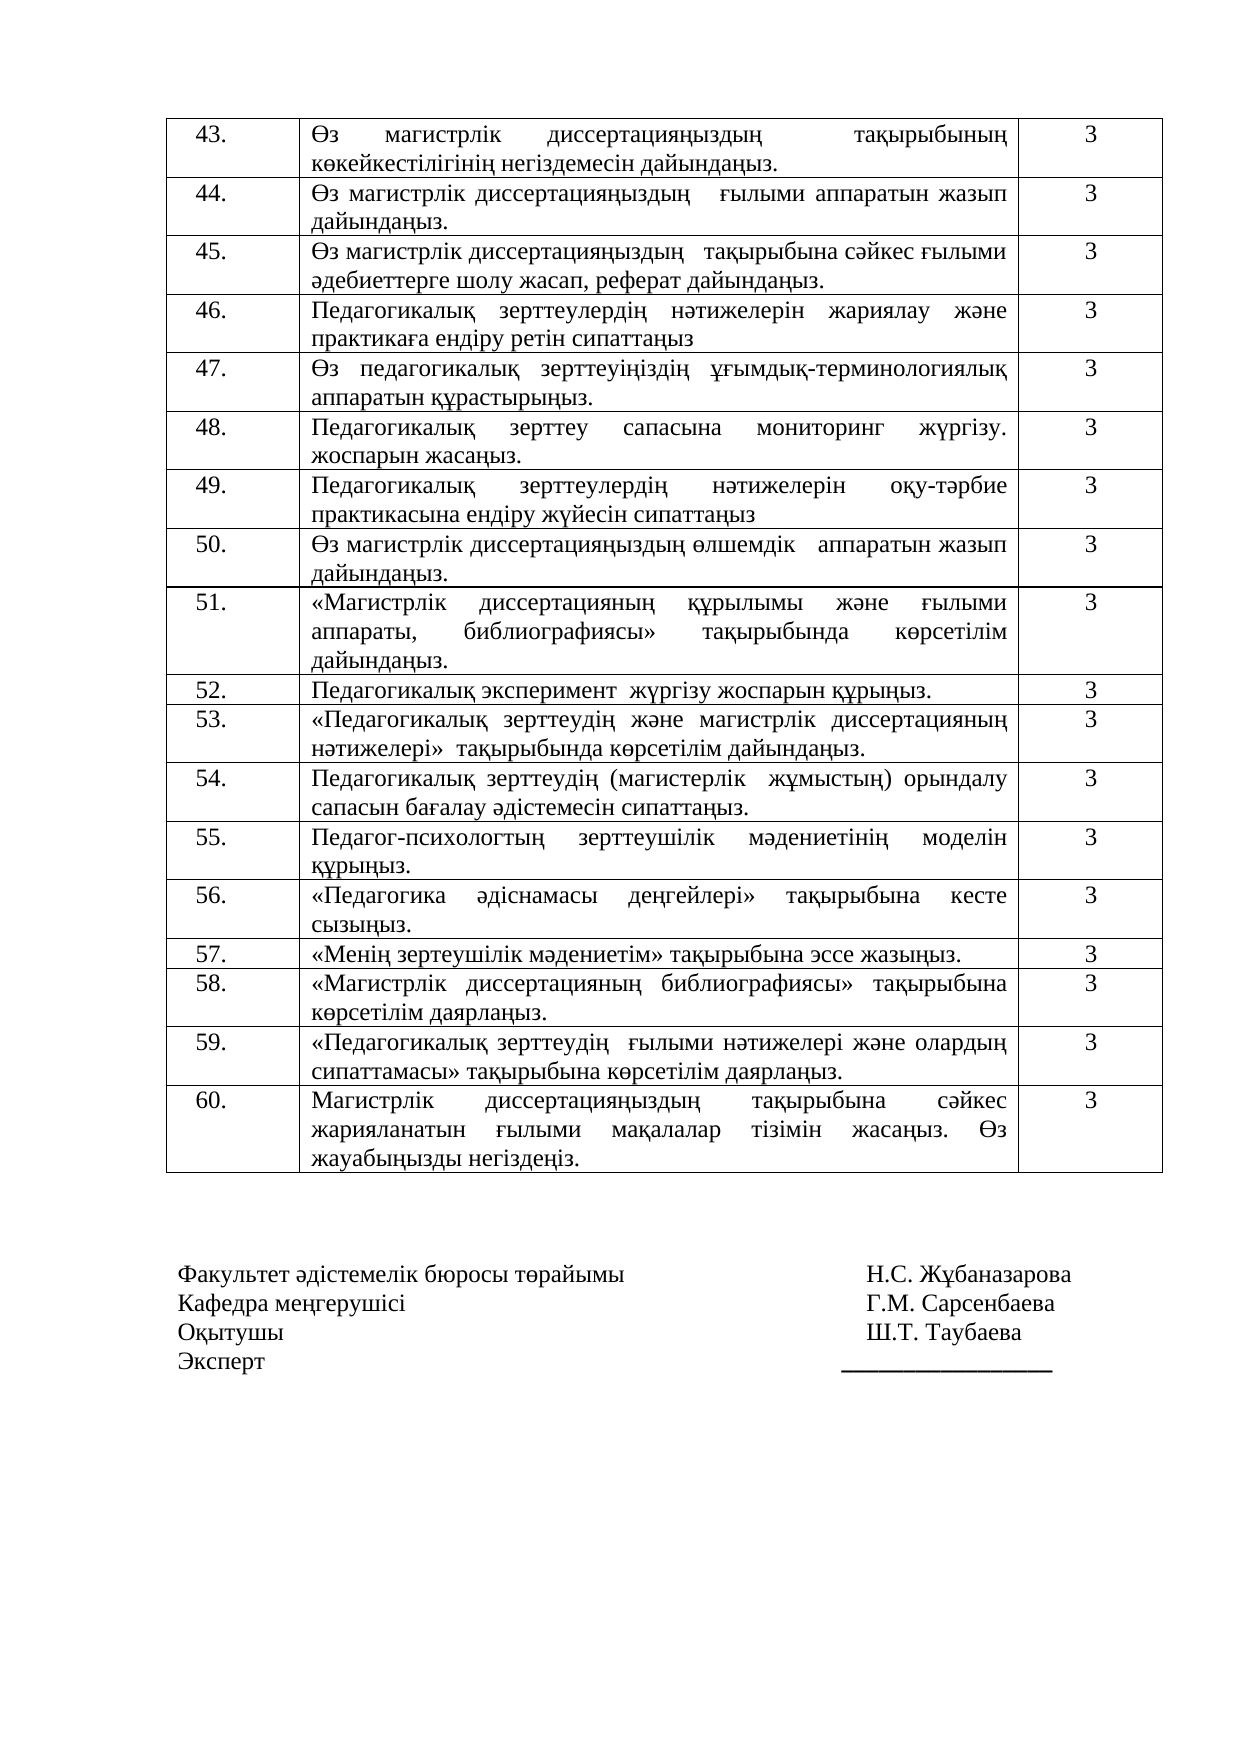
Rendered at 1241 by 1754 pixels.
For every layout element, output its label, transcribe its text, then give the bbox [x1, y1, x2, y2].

table_cell [167, 295, 299, 352]
text Кафедра меңгерушісі Г.М. Сарсенбаева [177, 1288, 1152, 1317]
table_cell «Менің зертеушілік мәдениетім» тақырыбына эссе жазыңыз. [300, 939, 1018, 967]
table_cell 3 [1019, 763, 1162, 821]
table_cell 3 [1019, 1086, 1162, 1172]
table_cell Өз магистрлік диссертацияңыздың өлшемдік аппаратын жазып дайындаңыз. [300, 529, 1018, 586]
table_cell [167, 763, 299, 821]
table_cell Педагогикалық эксперимент жүргізу жоспарын құрыңыз. [300, 675, 1018, 703]
table_cell 3 [1019, 822, 1162, 879]
table_cell [167, 822, 299, 879]
table_cell 3 [1019, 470, 1162, 528]
table_cell [167, 1086, 299, 1172]
table_cell [167, 236, 299, 294]
table_cell 3 [1019, 529, 1162, 586]
text Факультет әдістемелік бюросы төрайымы Н.С. Жұбаназарова [177, 1259, 1152, 1288]
table_cell 3 [1019, 588, 1162, 674]
table_cell 3 [1019, 1027, 1162, 1084]
table_cell [167, 969, 299, 1026]
table_cell «Педагогикалық зерттеудің және магистрлік диссертацияның нәтижелері» тақырыбында көрсетілім дайындаңыз. [300, 705, 1018, 762]
table_cell [167, 529, 299, 586]
table_cell Өз магистрлік диссертацияңыздың тақырыбына сәйкес ғылыми әдебиеттерге шолу жасап, реферат дайындаңыз. [300, 236, 1018, 294]
table_cell 3 [1019, 119, 1162, 177]
table_cell Педагогикалық зерттеулердің нәтижелерін оқу-тәрбие практикасына ендіру жүйесін сипаттаңыз [300, 470, 1018, 528]
table_cell Педагогикалық зерттеудің (магистерлік жұмыстың) орындалу сапасын бағалау әдістемесін сипаттаңыз. [300, 763, 1018, 821]
table_cell 3 [1019, 236, 1162, 294]
table_cell [167, 939, 299, 967]
table_cell [167, 178, 299, 235]
table_cell [167, 412, 299, 469]
table_cell 3 [1019, 969, 1162, 1026]
table_cell [167, 119, 299, 177]
table_cell [167, 1027, 299, 1084]
table_cell Педагогикалық зерттеу сапасына мониторинг жүргізу. жоспарын жасаңыз. [300, 412, 1018, 469]
table_cell [167, 880, 299, 938]
text Эксперт _________________ [177, 1345, 1152, 1376]
table_cell [167, 470, 299, 528]
table_cell 3 [1019, 412, 1162, 469]
table_cell Педагог-психологтың зерттеушілік мәдениетінің моделін құрыңыз. [300, 822, 1018, 879]
table_cell 3 [1019, 295, 1162, 352]
table_cell 3 [1019, 675, 1162, 703]
table_cell Өз магистрлік диссертацияңыздың ғылыми аппаратын жазып дайындаңыз. [300, 178, 1018, 235]
table_cell 3 [1019, 178, 1162, 235]
table_cell Магистрлік диссертацияңыздың тақырыбына сәйкес жарияланатын ғылыми мақалалар тізімін жасаңыз. Өз жауабыңызды негіздеңіз. [300, 1086, 1018, 1172]
table_cell «Педагогикалық зерттеудің ғылыми нәтижелері және олардың сипаттамасы» тақырыбына көрсетілім даярлаңыз. [300, 1027, 1018, 1084]
table_cell «Магистрлік диссертацияның библиографиясы» тақырыбына көрсетілім даярлаңыз. [300, 969, 1018, 1026]
table_cell [167, 588, 299, 674]
table_cell 3 [1019, 880, 1162, 938]
table_cell Педагогикалық зерттеулердің нәтижелерін жариялау және практикаға ендіру ретін сипаттаңыз [300, 295, 1018, 352]
table_cell [167, 705, 299, 762]
table_cell [167, 675, 299, 703]
table_cell 3 [1019, 353, 1162, 411]
table_cell Өз магистрлік диссертацияңыздың тақырыбының көкейкестілігінің негіздемесін дайындаңыз. [300, 119, 1018, 177]
table_cell 3 [1019, 939, 1162, 967]
table_cell Өз педагогикалық зерттеуіңіздің ұғымдық-терминологиялық аппаратын құрастырыңыз. [300, 353, 1018, 411]
table_cell 3 [1019, 705, 1162, 762]
table_cell [167, 353, 299, 411]
table_cell «Магистрлік диссертацияның құрылымы және ғылыми аппараты, библиографиясы» тақырыбында көрсетілім дайындаңыз. [300, 588, 1018, 674]
text Оқытушы Ш.Т. Таубаева [177, 1317, 1152, 1345]
table_cell «Педагогика әдіснамасы деңгейлері» тақырыбына кесте сызыңыз. [300, 880, 1018, 938]
